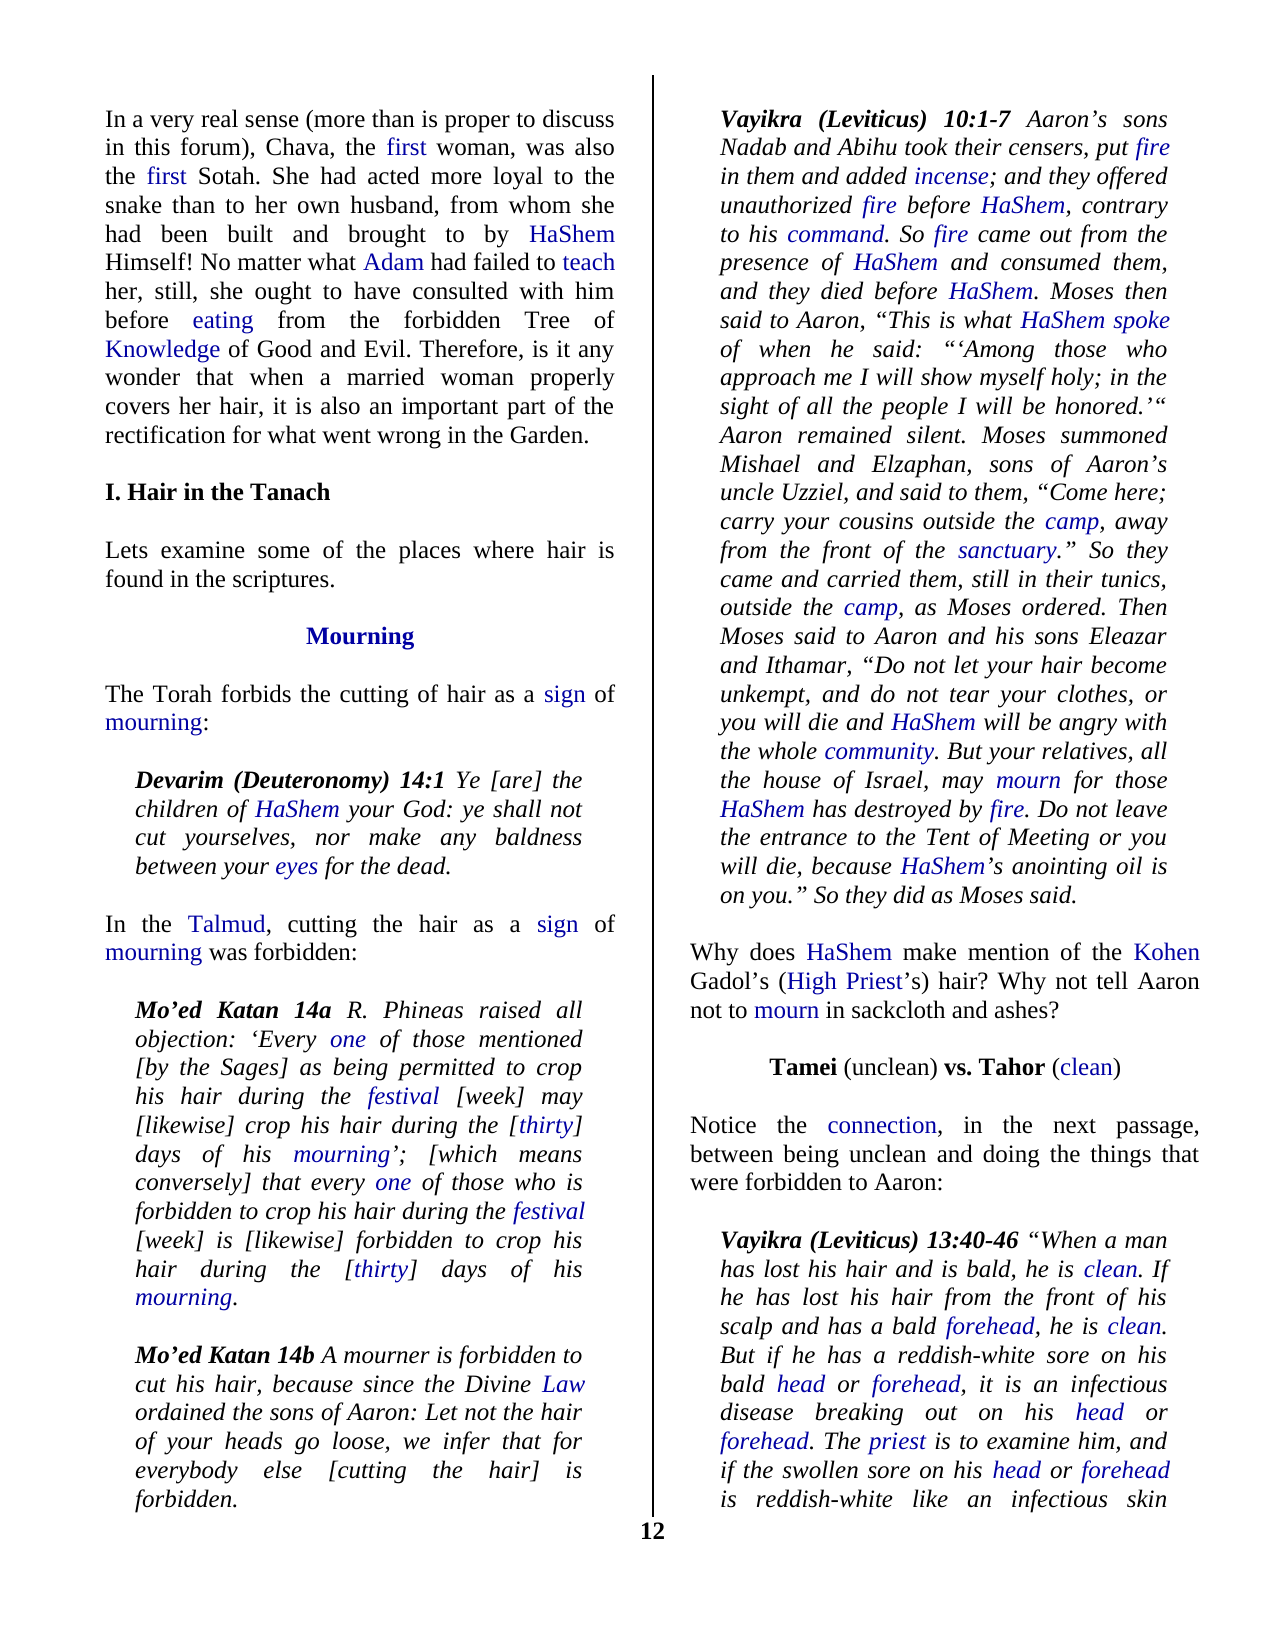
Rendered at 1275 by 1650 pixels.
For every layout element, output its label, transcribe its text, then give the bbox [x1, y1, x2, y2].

text Why does HaShem make mention of the Kohen Gadol’s (High Priest’s) hair? Why not tell Aaron not to mourn in sackcloth and ashes? [690, 937, 1200, 1024]
text Mo’ed Katan 14a R. Phineas raised all objection: ‘Every one of those mentioned [by the Sages] as being permitted to crop his hair during the festival [week] may [likewise] crop his hair during the [thirty] days of his mourning’; [which means conversely] that every one of those who is forbidden to crop his hair during the festival [week] is [likewise] forbidden to crop his hair during the [thirty] days of his mourning. [135, 995, 585, 1311]
text Notice the connection, in the next passage, between being unclean and doing the things that were forbidden to Aaron: [690, 1110, 1200, 1196]
text Mourning [105, 621, 615, 650]
text Mo’ed Katan 14b A mourner is forbidden to cut his hair, because since the Divine Law ordained the sons of Aaron: Let not the hair of your heads go loose, we infer that for everybody else [cutting the hair] is forbidden. [135, 1340, 585, 1512]
subtitle I. Hair in the Tanach [105, 477, 615, 506]
text Lets examine some of the places where hair is found in the scriptures. [105, 535, 615, 592]
text In the Talmud, cutting the hair as a sign of mourning was forbidden: [105, 909, 615, 966]
text In a very real sense (more than is proper to discuss in this forum), Chava, the first woman, was also the first Sotah. She had acted more loyal to the snake than to her own husband, from whom she had been built and brought to by HaShem Himself! No matter what Adam had failed to teach her, still, she ought to have consulted with him before eating from the forbidden Tree of Knowledge of Good and Evil. Therefore, is it any wonder that when a married woman properly covers her hair, it is also an important part of the rectification for what went wrong in the Garden. [105, 104, 615, 449]
text The Torah forbids the cutting of hair as a sign of mourning: [105, 679, 615, 736]
text Tamei (unclean) vs. Tahor (clean) [690, 1052, 1200, 1081]
text Vayikra (Leviticus) 10:1-7 Aaron’s sons Nadab and Abihu took their censers, put fire in them and added incense; and they offered unauthorized fire before HaShem, contrary to his command. So fire came out from the presence of HaShem and consumed them, and they died before HaShem. Moses then said to Aaron, “This is what HaShem spoke of when he said: “‘Among those who approach me I will show myself holy; in the sight of all the people I will be honored.’“ Aaron remained silent. Moses summoned Mishael and Elzaphan, sons of Aaron’s uncle Uzziel, and said to them, “Come here; carry your cousins outside the camp, away from the front of the sanctuary.” So they came and carried them, still in their tunics, outside the camp, as Moses ordered. Then Moses said to Aaron and his sons Eleazar and Ithamar, “Do not let your hair become unkempt, and do not tear your clothes, or you will die and HaShem will be angry with the whole community. But your relatives, all the house of , may mourn for those HaShem has destroyed by fire. Do not leave the entrance to the Tent of Meeting or you will die, because HaShem’s anointing oil is on you.” So they did as Moses said. [720, 104, 1170, 909]
text Devarim (Deuteronomy) 14:1 Ye [are] the children of HaShem your God: ye shall not cut yourselves, nor make any baldness between your eyes for the dead. [135, 765, 585, 880]
